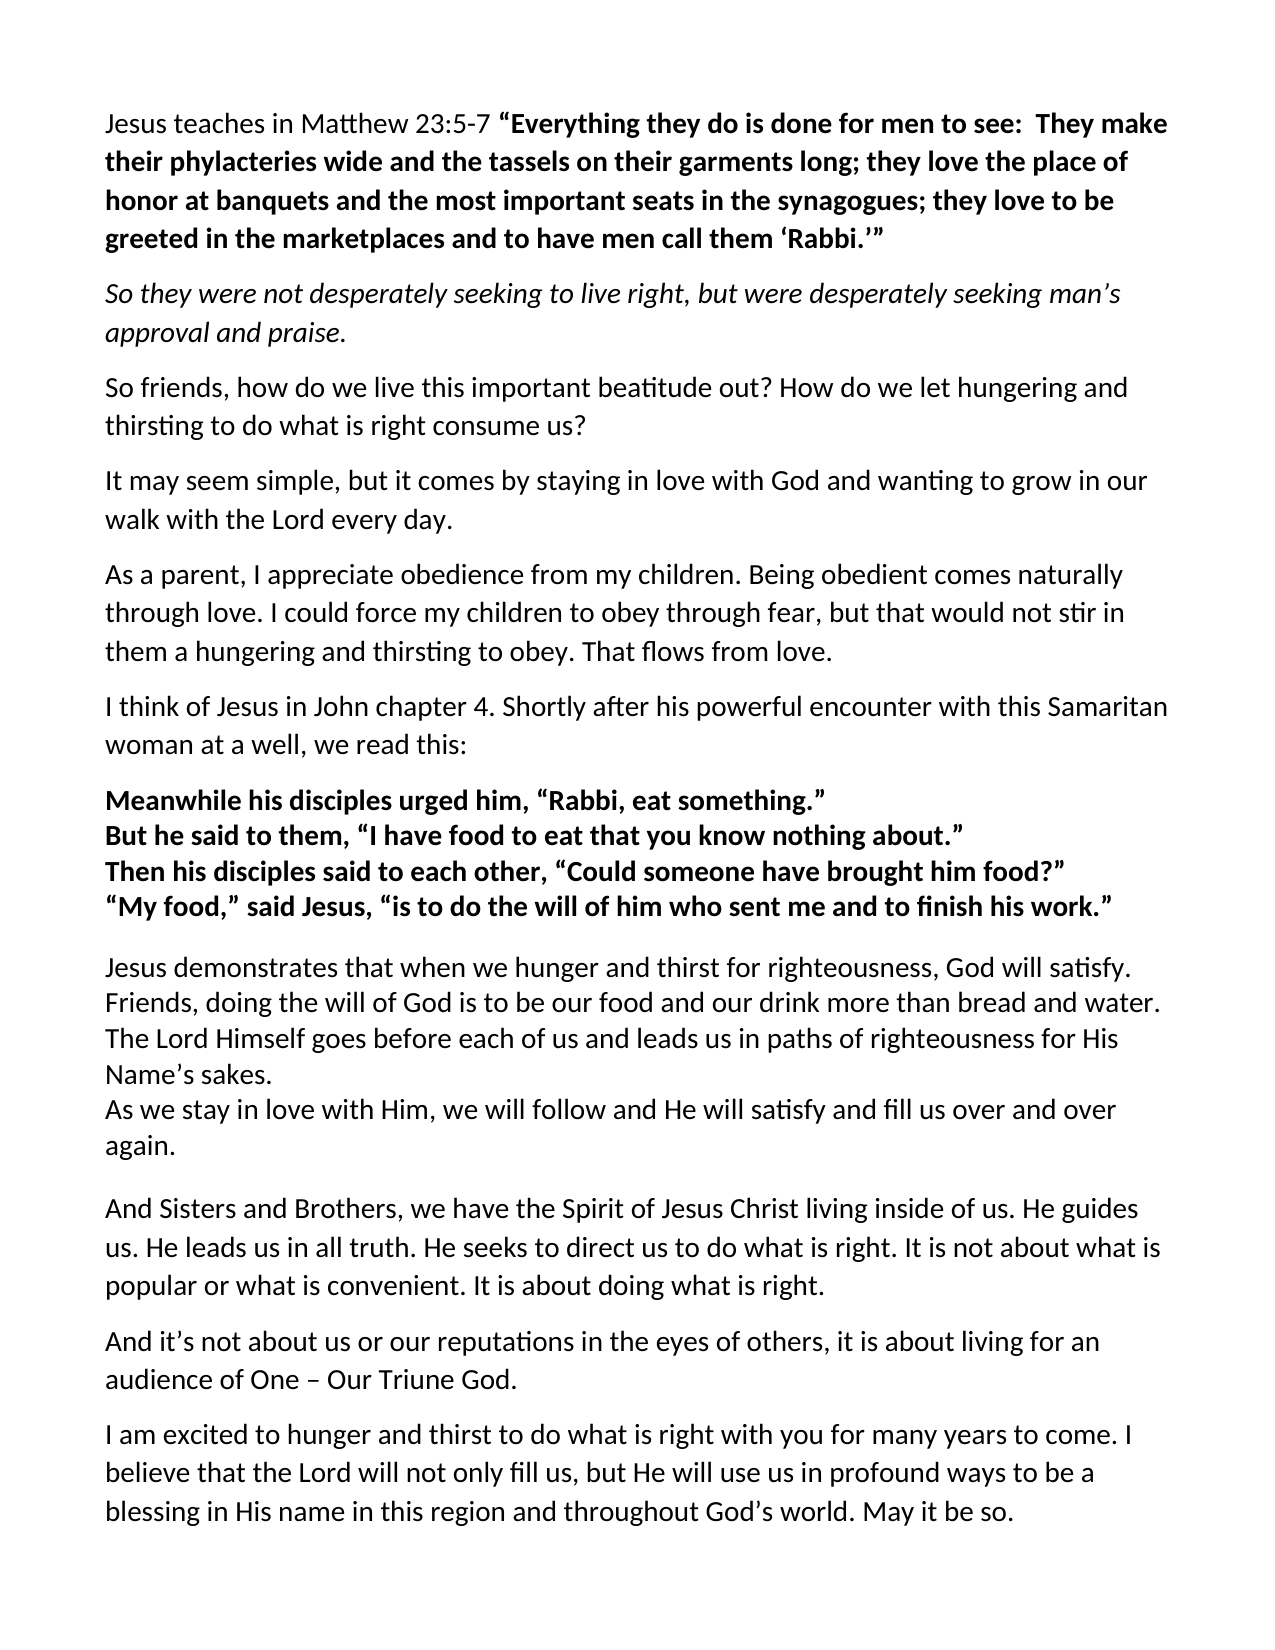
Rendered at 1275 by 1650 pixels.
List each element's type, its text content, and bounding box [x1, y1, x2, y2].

text As we stay in love with Him, we will follow and He will satisfy and fill us over and over again. [105, 1091, 1170, 1163]
text As a parent, I appreciate obedience from my children. Being obedient comes naturally through love. I could force my children to obey through fear, but that would not stir in them a hungering and thirsting to obey. That flows from love. [105, 556, 1170, 668]
text “My food,” said Jesus, “is to do the will of him who sent me and to finish his work.” [105, 888, 1170, 924]
text So they were not desperately seeking to live right, but were desperately seeking man’s approval and praise. [105, 275, 1170, 349]
text I am excited to hunger and thirst to do what is right with you for many years to come. I believe that the Lord will not only fill us, but He will use us in profound ways to be a blessing in His name in this region and throughout God’s world. May it be so. [105, 1416, 1170, 1529]
text Jesus teaches in Matthew 23:5-7 “Everything they do is done for men to see: They make their phylacteries wide and the tassels on their garments long; they love the place of honor at banquets and the most important seats in the synagogues; they love to be greeted in the marketplaces and to have men call them ‘Rabbi.’” [105, 105, 1170, 256]
text So friends, how do we live this important beatitude out? How do we let hungering and thirsting to do what is right consume us? [105, 369, 1170, 443]
text And Sisters and Brothers, we have the Spirit of Jesus Christ living inside of us. He guides us. He leads us in all truth. He seeks to direct us to do what is right. It is not about what is popular or what is convenient. It is about doing what is right. [105, 1191, 1170, 1303]
text And it’s not about us or our reputations in the eyes of others, it is about living for an audience of One – Our Triune God. [105, 1323, 1170, 1397]
text Then his disciples said to each other, “Could someone have brought him food?” [105, 853, 1170, 888]
text It may seem simple, but it comes by staying in love with God and wanting to grow in our walk with the Lord every day. [105, 462, 1170, 537]
text Meanwhile his disciples urged him, “Rabbi, eat something.” [105, 782, 1170, 817]
text But he said to them, “I have food to eat that you know nothing about.” [105, 817, 1170, 853]
text I think of Jesus in John chapter 4. Shortly after his powerful encounter with this Samaritan woman at a well, we read this: [105, 688, 1170, 762]
text Friends, doing the will of God is to be our food and our drink more than bread and water. [105, 984, 1170, 1020]
text The Lord Himself goes before each of us and leads us in paths of righteousness for His Name’s sakes. [105, 1020, 1170, 1091]
text Jesus demonstrates that when we hunger and thirst for righteousness, God will satisfy. [105, 949, 1170, 984]
